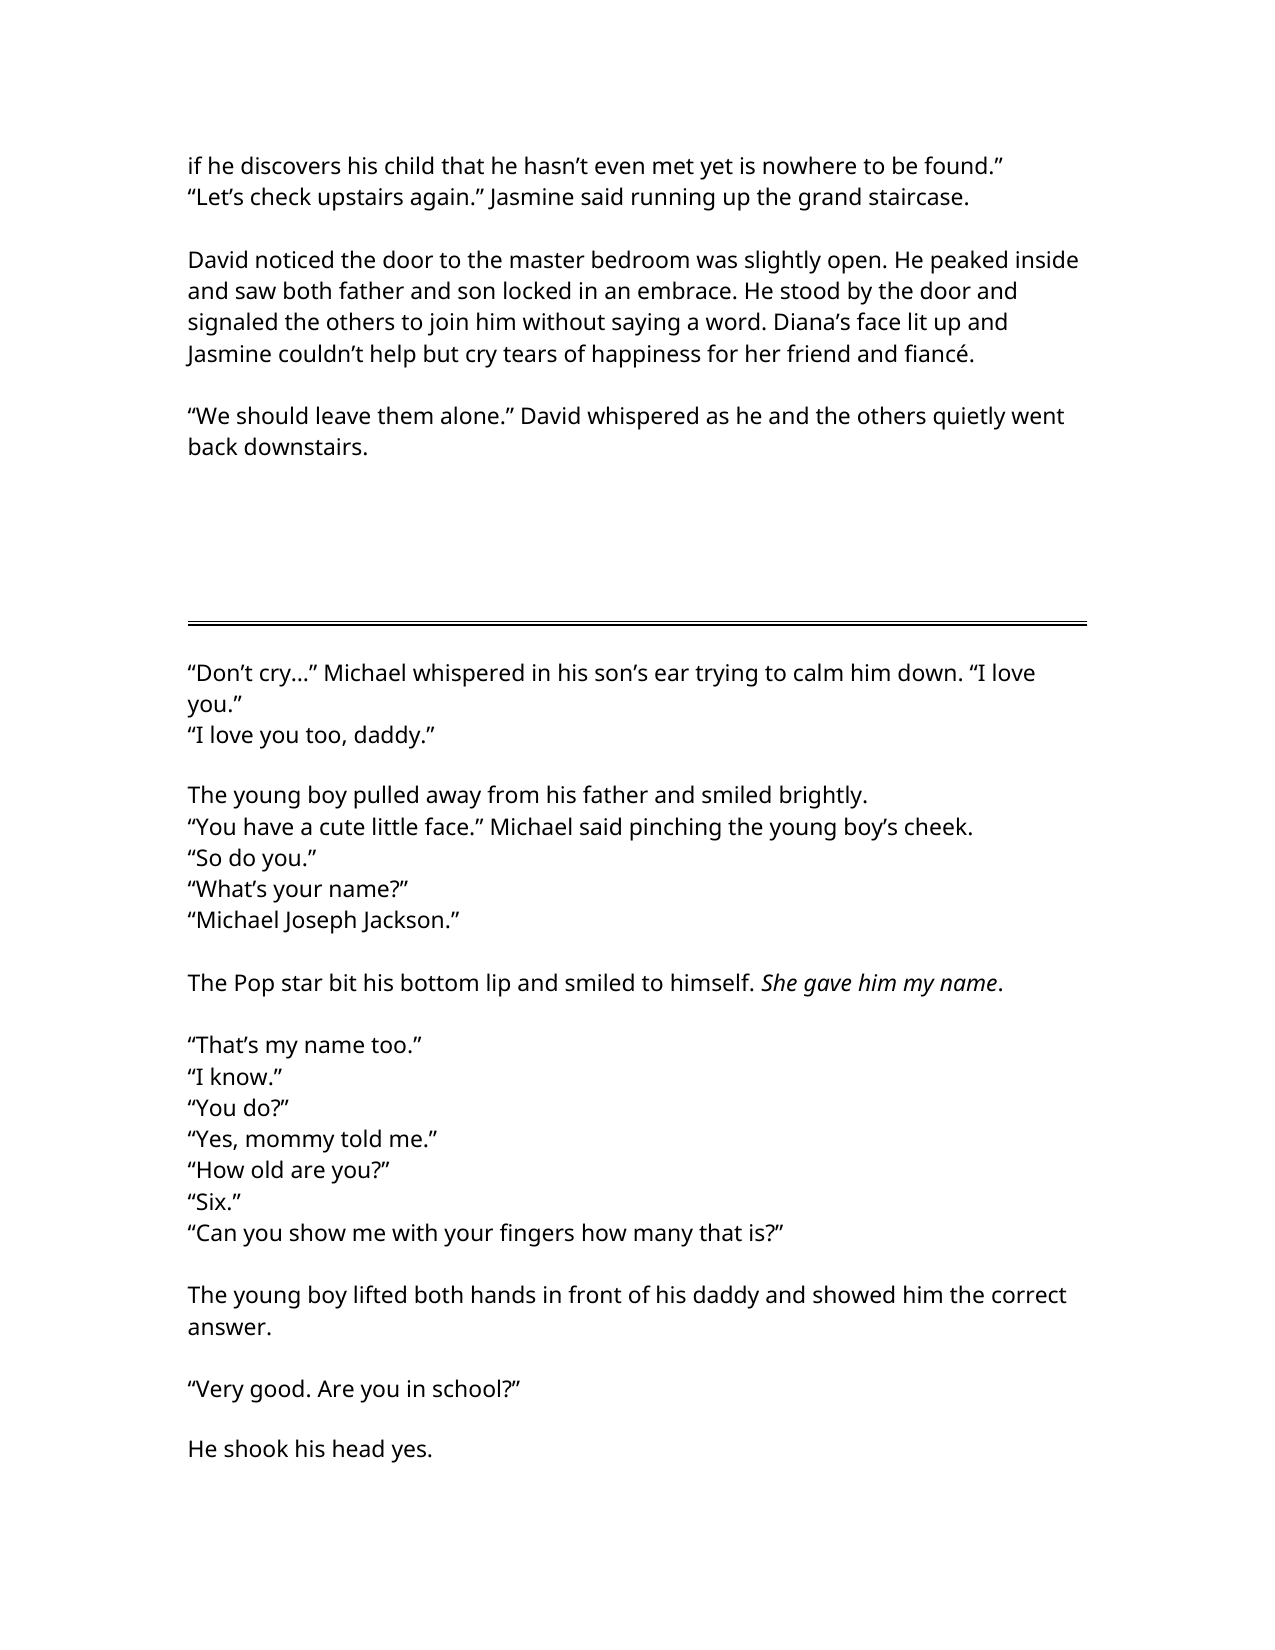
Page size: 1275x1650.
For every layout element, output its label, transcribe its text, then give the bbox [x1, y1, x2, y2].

text The Pop star bit his bottom lip and smiled to himself. She gave him my name. [187, 967, 1087, 998]
text The young boy lifted both hands in front of his daddy and showed him the correct answer. [187, 1279, 1087, 1342]
text “You have a cute little face.” Michael said pinching the young boy’s cheek. “So do you.” [187, 811, 1087, 873]
text “Don’t cry…” Michael whispered in his son’s ear trying to calm him down. “I love you.” “I love you too, daddy.” [187, 657, 1087, 779]
text David noticed the door to the master bedroom was slightly open. He peaked inside and saw both father and son locked in an embrace. He stood by the door and signaled the others to join him without saying a word. Diana’s face lit up and Jasmine couldn’t help but cry tears of happiness for her friend and fiancé. [187, 244, 1087, 369]
text The young boy pulled away from his father and smiled brightly. [187, 779, 1087, 811]
text “You do?” “Yes, mommy told me.” “How old are you?” “Six.” “Can you show me with your fingers how many that is?” [187, 1092, 1087, 1248]
text “What’s your name?” “Michael Joseph Jackson.” [187, 873, 1087, 936]
text “We should leave them alone.” David whispered as he and the others quietly went back downstairs. [187, 400, 1087, 462]
text “Very good. Are you in school?” [187, 1373, 1087, 1433]
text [187, 150, 1087, 212]
text “That’s my name too.” “I know.” [187, 1029, 1087, 1092]
text He shook his head yes. [187, 1433, 1087, 1464]
